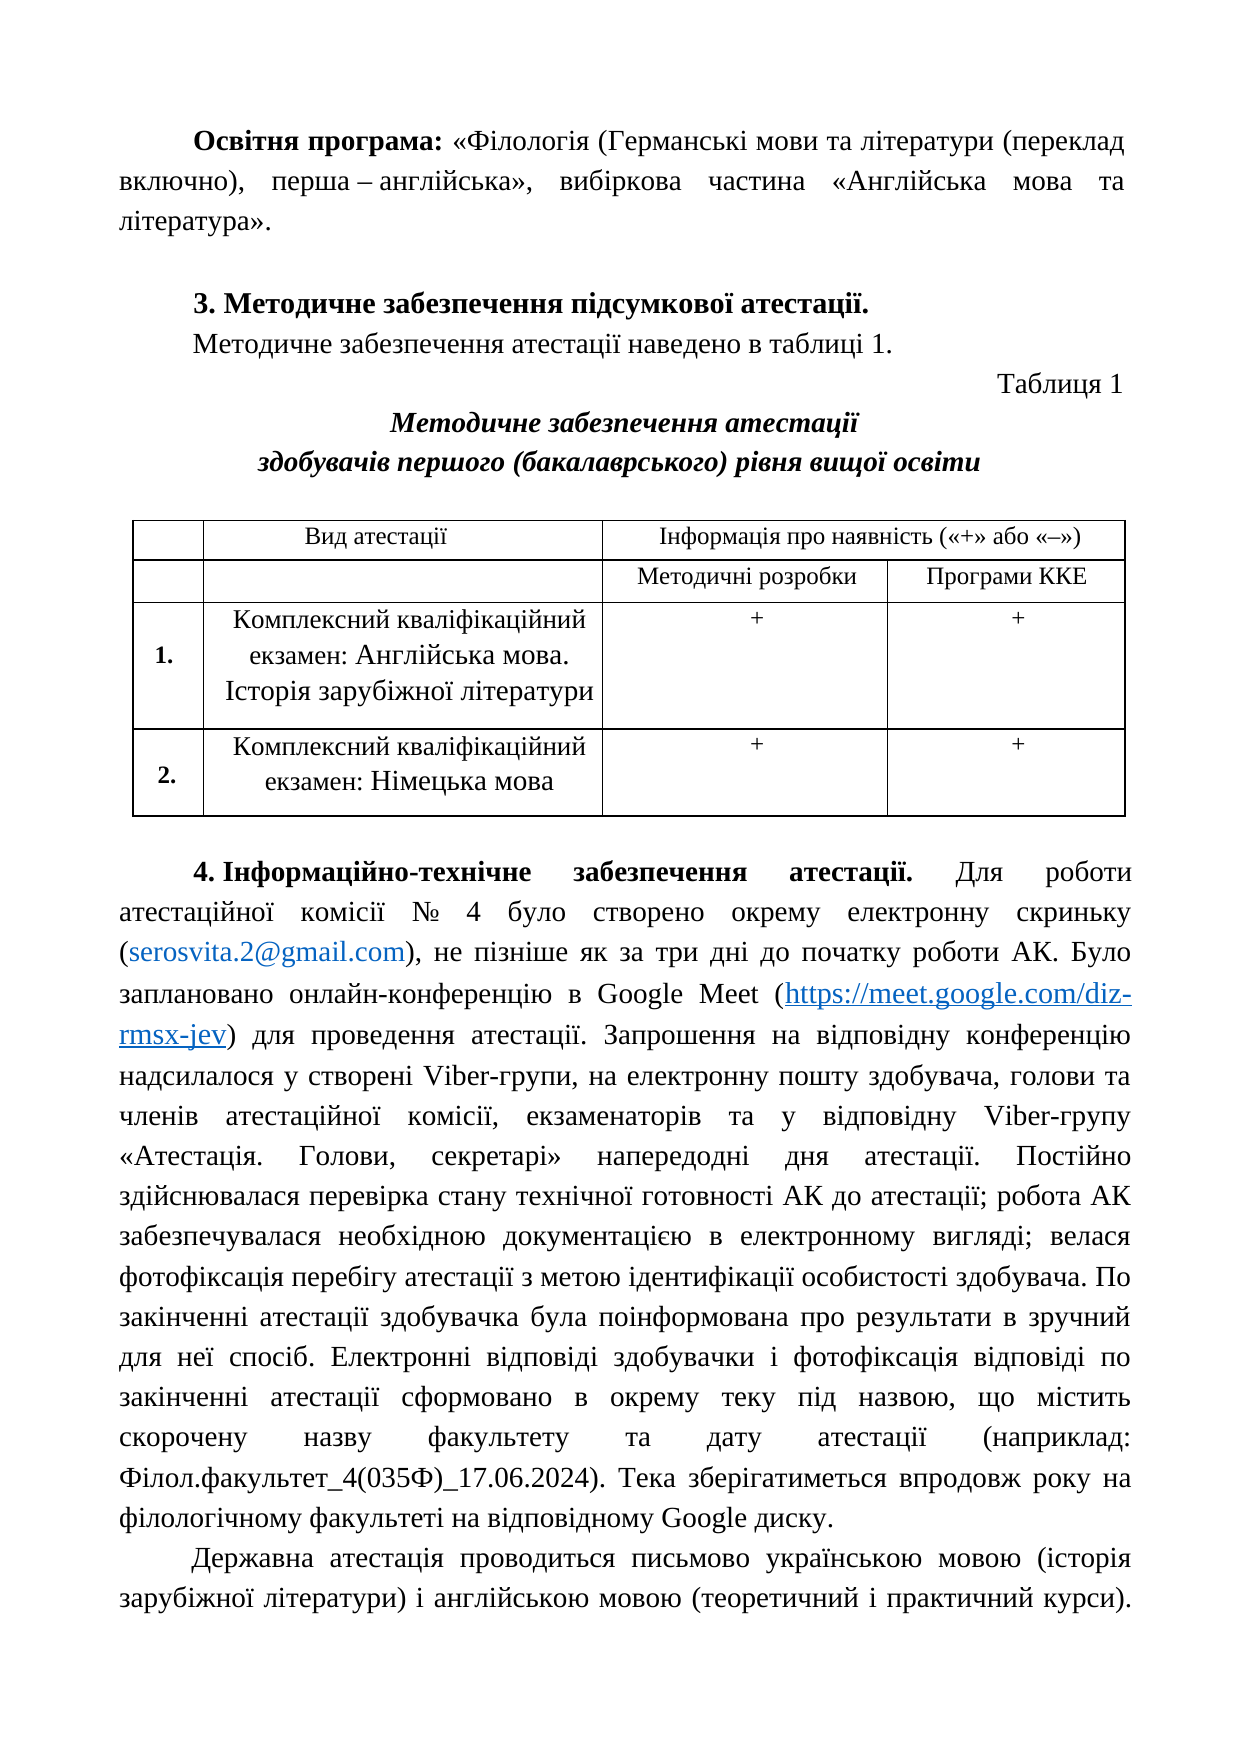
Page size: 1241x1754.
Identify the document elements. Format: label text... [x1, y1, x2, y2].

text Методичне забезпечення атестації [119, 405, 1132, 439]
table_cell Програми ККЕ [888, 561, 1124, 601]
text Таблиця 1 [385, 367, 1132, 400]
text 4. Інформаційно-технічне забезпечення атестації. Для роботи атестаційної комісії № 4 було створено окрему електронну скриньку (serosvita.2@gmail.com), не пізніше як за три дні до початку роботи АК. Було заплановано онлайн-конференцію в Google Meet (https://meet.google.com/diz-rmsx-jev) для проведення атестації. Запрошення на відповідну конференцію надсилалося у створені Viber-групи, на електронну пошту здобувача, голови та членів атестаційної комісії, екзаменаторів та у відповідну Viber-групу «Атестація. Голови, секретарі» напередодні дня атестації. Постійно здійснювалася перевірка стану технічної готовності АК до атестації; робота АК забезпечувалася необхідною документацією в електронному вигляді; велася фотофіксація перебігу атестації з метою ідентифікації особистості здобувача. По закінченні атестації здобувачка була поінформована про результати в зручний для неї спосіб. Електронні відповіді здобувачки і фотофіксація відповіді по закінченні атестації сформовано в окрему теку під назвою, що містить скорочену назву факультету та дату атестації (наприклад: Філол.факультет_4(035Ф)_17.06.2024). Тека зберігатиметься впродовж року на філологічному факультеті на відповідному Google диску. [119, 854, 1132, 1533]
table_cell 2. [134, 730, 203, 815]
table_cell + [603, 730, 887, 815]
table_cell + [888, 603, 1124, 728]
table_cell [134, 561, 203, 601]
text здобувачів першого (бакалаврського) рівня вищої освіти [119, 444, 1123, 477]
table_header Вид атестації [204, 521, 602, 559]
table_cell + [888, 730, 1124, 815]
table_cell [204, 561, 602, 601]
table_cell Методичні розробки [603, 561, 887, 601]
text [119, 1540, 1132, 1614]
text Освітня програма: «Філологія (Германські мови та літератури (переклад включно), перша – англійська», вибіркова частина «Англійська мова та література». [119, 123, 1125, 237]
table_cell 1. [134, 603, 203, 728]
text 3. Методичне забезпечення підсумкової атестації. [119, 285, 1132, 319]
table_cell Комплексний кваліфікаційний екзамен: Німецька мова [204, 730, 602, 815]
table_cell Комплексний кваліфікаційний екзамен: Англійська мова. Історія зарубіжної літератури [204, 603, 602, 728]
table_header Інформація про наявність («+» або «–») [603, 521, 1124, 559]
table_header [134, 521, 203, 559]
text Методичне забезпечення атестації наведено в таблиці 1. [192, 326, 1125, 360]
table_cell + [603, 603, 887, 728]
